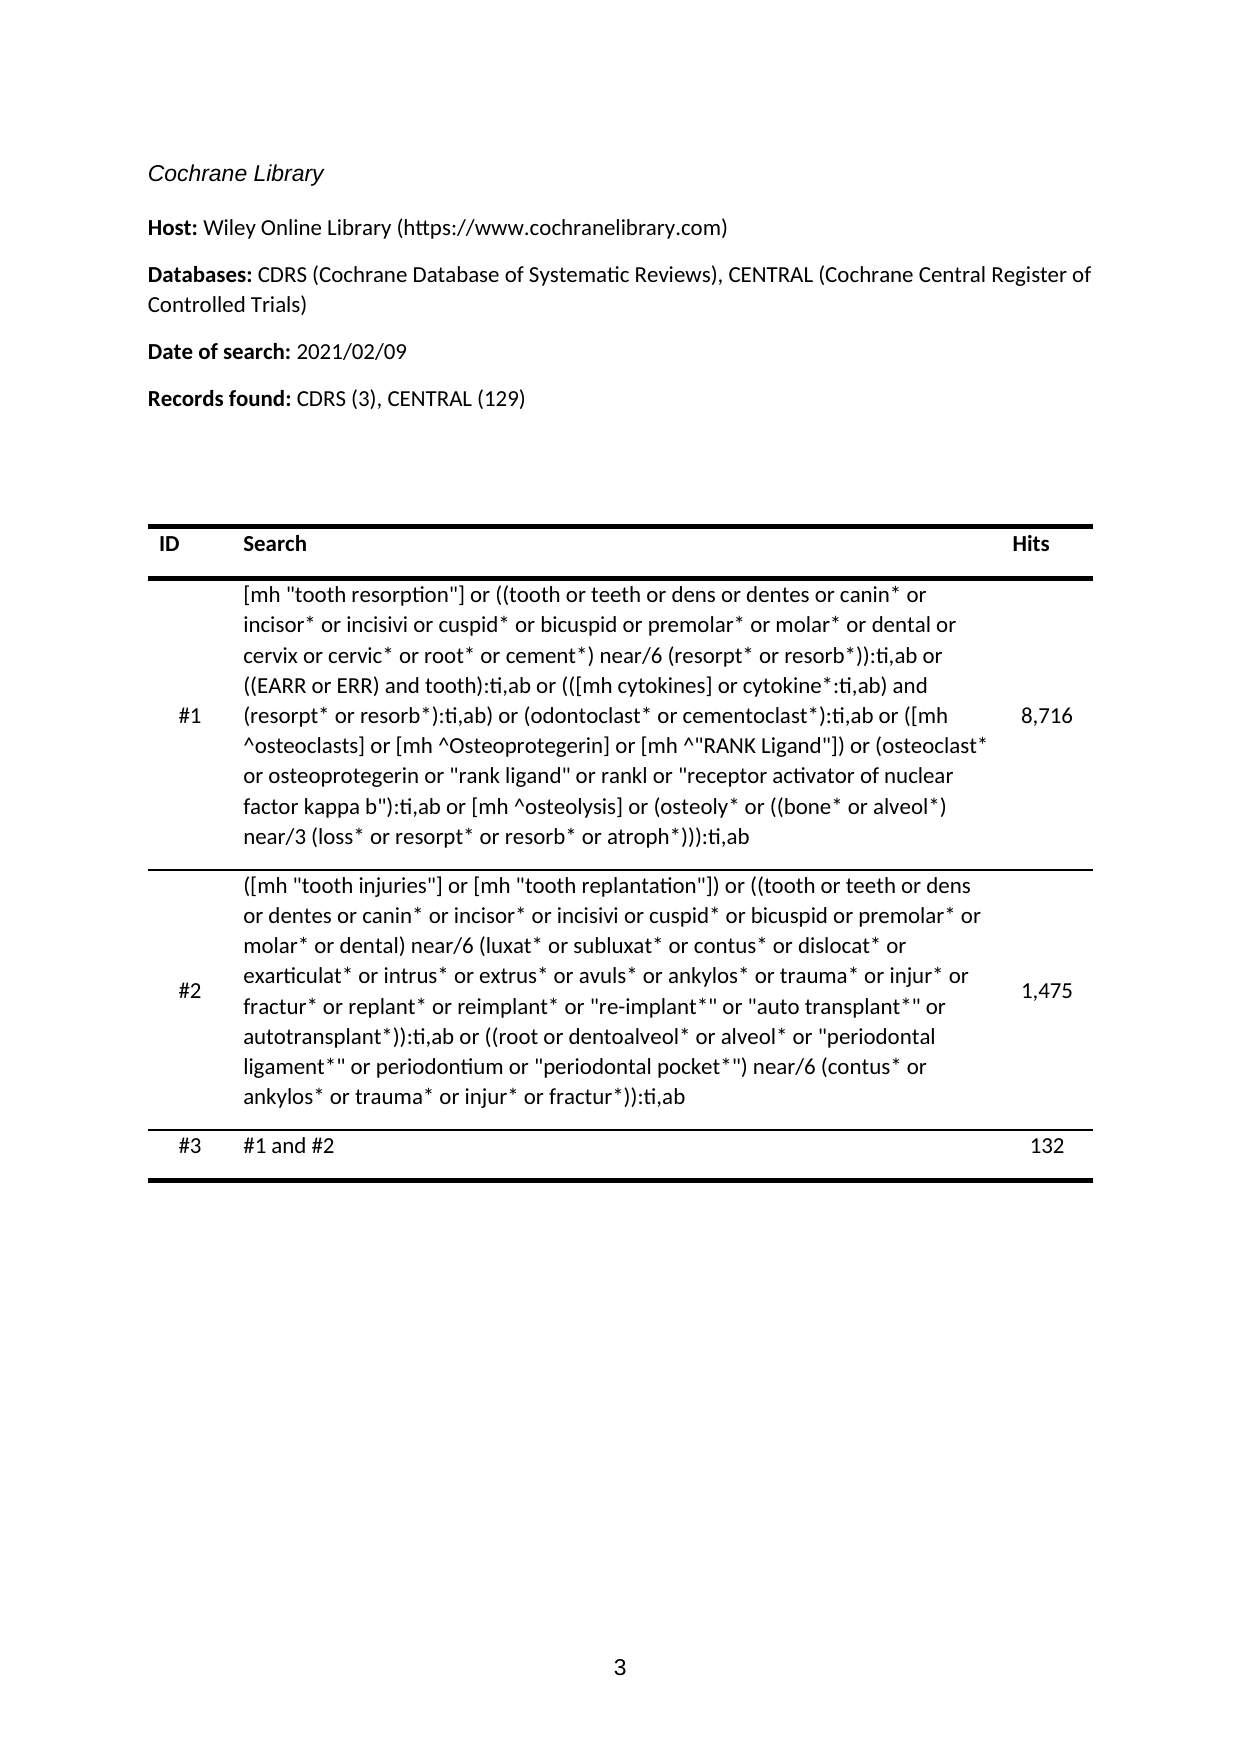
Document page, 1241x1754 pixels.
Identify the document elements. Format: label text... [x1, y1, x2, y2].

table_cell 132 [1001, 1131, 1093, 1178]
table_header Hits [1001, 529, 1093, 576]
table_header ID [148, 529, 232, 576]
table_header Search [232, 529, 1001, 576]
table_cell 8,716 [1001, 581, 1093, 869]
subtitle Cochrane Library [148, 160, 1093, 186]
table_cell 1,475 [1001, 871, 1093, 1129]
table_cell #1 [148, 581, 232, 869]
text Records found: CDRS (3), CENTRAL (129) [148, 384, 1093, 412]
text Host: Wiley Online Library (https://www.cochranelibrary.com) [148, 213, 1093, 241]
text Databases: CDRS (Cochrane Database of Systematic Reviews), CENTRAL (Cochrane Central Register of Controlled Trials) [148, 260, 1093, 318]
table_cell #2 [148, 871, 232, 1129]
table_cell #1 and #2 [232, 1131, 1001, 1178]
table_cell #3 [148, 1131, 232, 1178]
table_cell [mh "tooth resorption"] or ((tooth or teeth or dens or dentes or canin* or incisor* or incisivi or cuspid* or bicuspid or premolar* or molar* or dental or cervix or cervic* or root* or cement*) near/6 (resorpt* or resorb*)):ti,ab or ((EARR or ERR) and tooth):ti,ab or (([mh cytokines] or cytokine*:ti,ab) and (resorpt* or resorb*):ti,ab) or (odontoclast* or cementoclast*):ti,ab or ([mh ^osteoclasts] or [mh ^Osteoprotegerin] or [mh ^"RANK Ligand"]) or (osteoclast* or osteoprotegerin or "rank ligand" or rankl or "receptor activator of nuclear factor kappa b"):ti,ab or [mh ^osteolysis] or (osteoly* or ((bone* or alveol*) near/3 (loss* or resorpt* or resorb* or atroph*))):ti,ab [232, 581, 1001, 869]
table_cell ([mh "tooth injuries"] or [mh "tooth replantation"]) or ((tooth or teeth or dens or dentes or canin* or incisor* or incisivi or cuspid* or bicuspid or premolar* or molar* or dental) near/6 (luxat* or subluxat* or contus* or dislocat* or exarticulat* or intrus* or extrus* or avuls* or ankylos* or trauma* or injur* or fractur* or replant* or reimplant* or "re-implant*" or "auto transplant*" or autotransplant*)):ti,ab or ((root or dentoalveol* or alveol* or "periodontal ligament*" or periodontium or "periodontal pocket*") near/6 (contus* or ankylos* or trauma* or injur* or fractur*)):ti,ab [232, 871, 1001, 1129]
text Date of search: 2021/02/09 [148, 337, 1093, 365]
